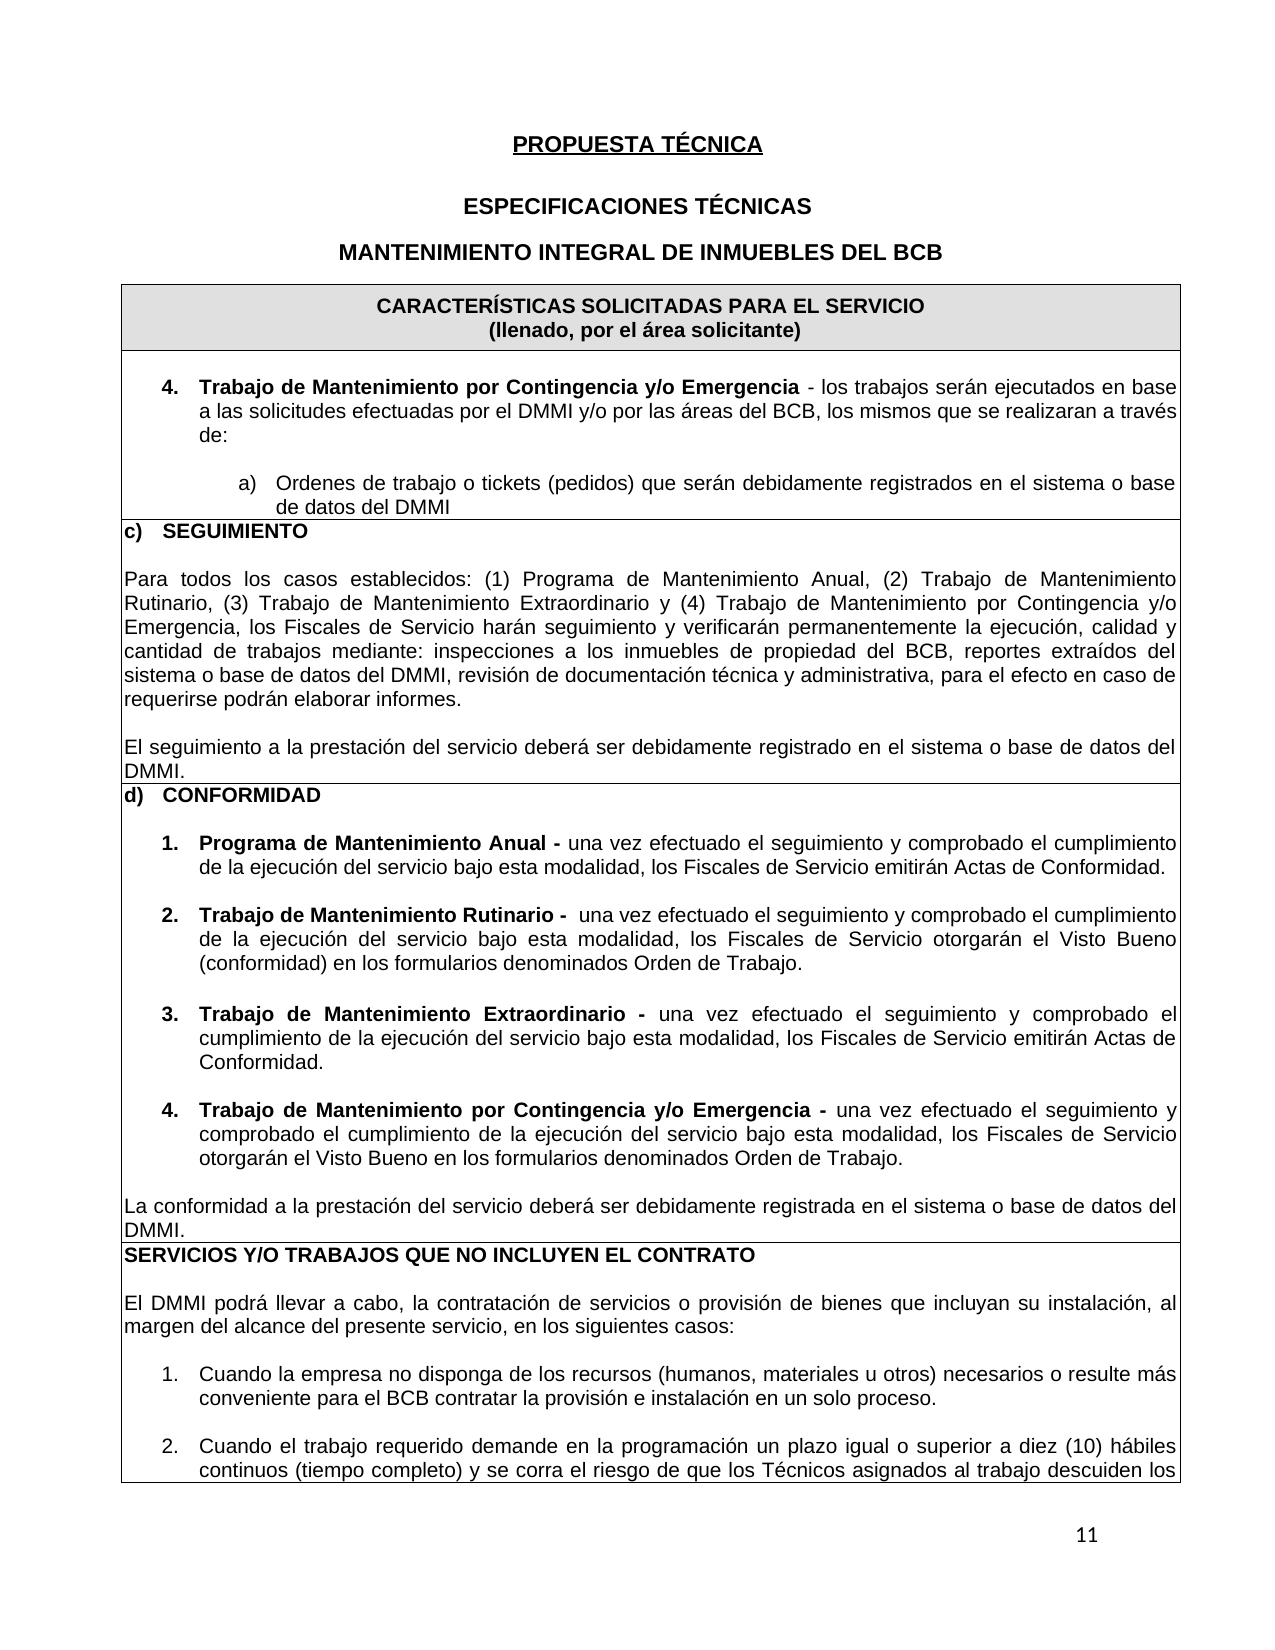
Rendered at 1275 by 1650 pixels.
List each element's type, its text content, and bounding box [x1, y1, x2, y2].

table_cell CONFORMIDAD Programa de Mantenimiento Anual - una vez efectuado el seguimiento y comprobado el cumplimiento de la ejecución del servicio bajo esta modalidad, los Fiscales de Servicio emitirán Actas de Conformidad. Trabajo de Mantenimiento Rutinario - una vez efectuado el seguimiento y comprobado el cumplimiento de la ejecución del servicio bajo esta modalidad, los Fiscales de Servicio otorgarán el Visto Bueno (conformidad) en los formularios denominados Orden de Trabajo. Trabajo de Mantenimiento Extraordinario - una vez efectuado el seguimiento y comprobado el cumplimiento de la ejecución del servicio bajo esta modalidad, los Fiscales de Servicio emitirán Actas de Conformidad. Trabajo de Mantenimiento por Contingencia y/o Emergencia - una vez efectuado el seguimiento y comprobado el cumplimiento de la ejecución del servicio bajo esta modalidad, los Fiscales de Servicio otorgarán el Visto Bueno en los formularios denominados Orden de Trabajo. La conformidad a la prestación del servicio deberá ser debidamente registrada en el sistema o base de datos del DMMI. [122, 784, 1180, 1242]
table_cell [122, 351, 1180, 518]
table_cell SEGUIMIENTO Para todos los casos establecidos: (1) Programa de Mantenimiento Anual, (2) Trabajo de Mantenimiento Rutinario, (3) Trabajo de Mantenimiento Extraordinario y (4) Trabajo de Mantenimiento por Contingencia y/o Emergencia, los Fiscales de Servicio harán seguimiento y verificarán permanentemente la ejecución, calidad y cantidad de trabajos mediante: inspecciones a los inmuebles de propiedad del BCB, reportes extraídos del sistema o base de datos del DMMI, revisión de documentación técnica y administrativa, para el efecto en caso de requerirse podrán elaborar informes. El seguimiento a la prestación del servicio deberá ser debidamente registrado en el sistema o base de datos del DMMI. [122, 520, 1180, 783]
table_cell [122, 1243, 1180, 1482]
table_header CARACTERÍSTICAS SOLICITADAS PARA EL SERVICIO (llenado, por el área solicitante) [122, 285, 1180, 350]
